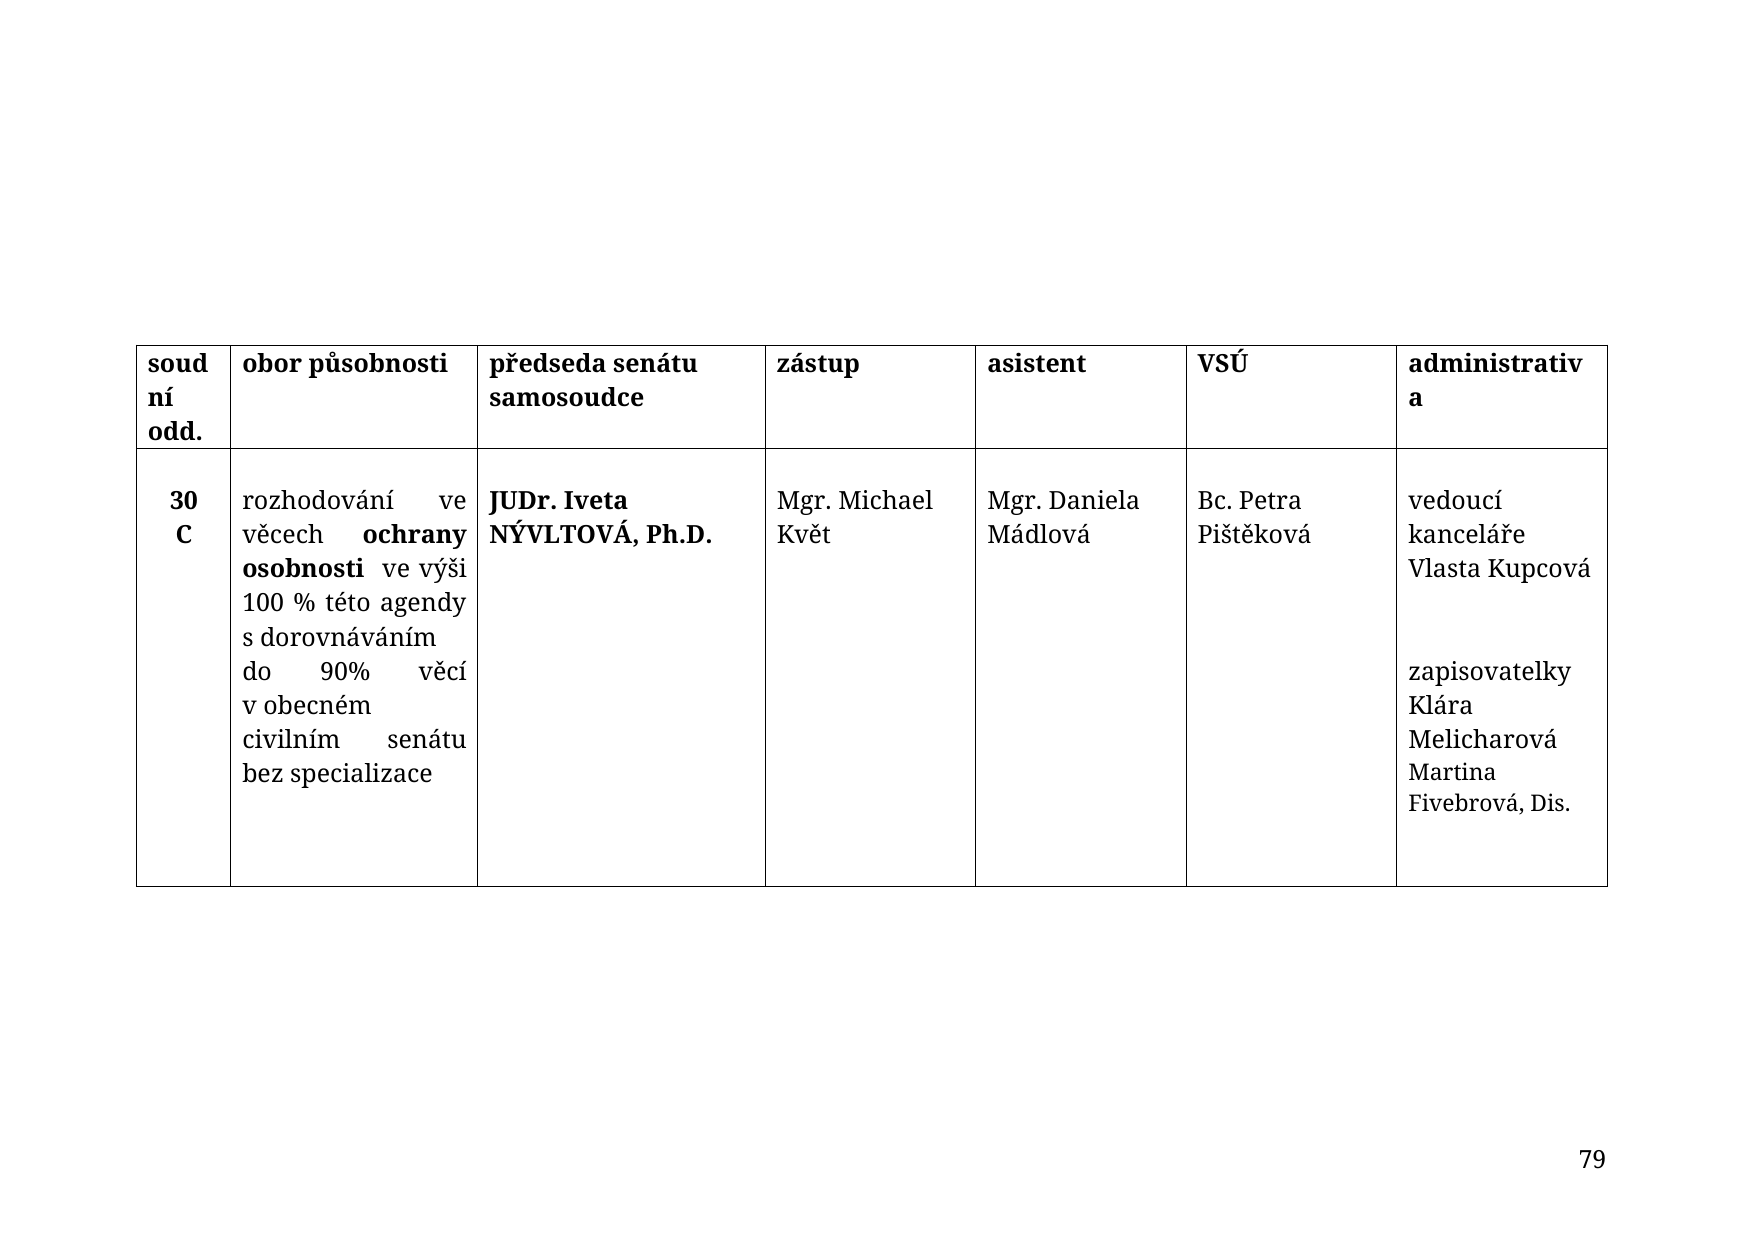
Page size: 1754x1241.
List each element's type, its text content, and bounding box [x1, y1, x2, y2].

table_header soudní odd. [137, 346, 230, 448]
table_header obor působnosti [231, 346, 477, 448]
table_cell Bc. Petra Pištěková [1187, 449, 1396, 886]
table_cell rozhodování ve věcech ochrany osobnosti ve výši 100 % této agendy s dorovnáváním do 90% věcí v obecném civilním senátu bez specializace [231, 449, 477, 886]
table_header administrativa [1397, 346, 1607, 448]
table_header asistent [976, 346, 1186, 448]
table_cell Mgr. Michael Květ [766, 449, 975, 886]
table_header VSÚ [1187, 346, 1396, 448]
table_cell Mgr. Daniela Mádlová [976, 449, 1186, 886]
table_cell JUDr. Iveta NÝVLTOVÁ, Ph.D. [478, 449, 765, 886]
table_cell vedoucí kanceláře Vlasta Kupcová zapisovatelky Klára Melicharová Martina Fivebrová, Dis. [1397, 449, 1607, 886]
table_header zástup [766, 346, 975, 448]
table_cell 30 C [137, 449, 230, 886]
table_header předseda senátu samosoudce [478, 346, 765, 448]
